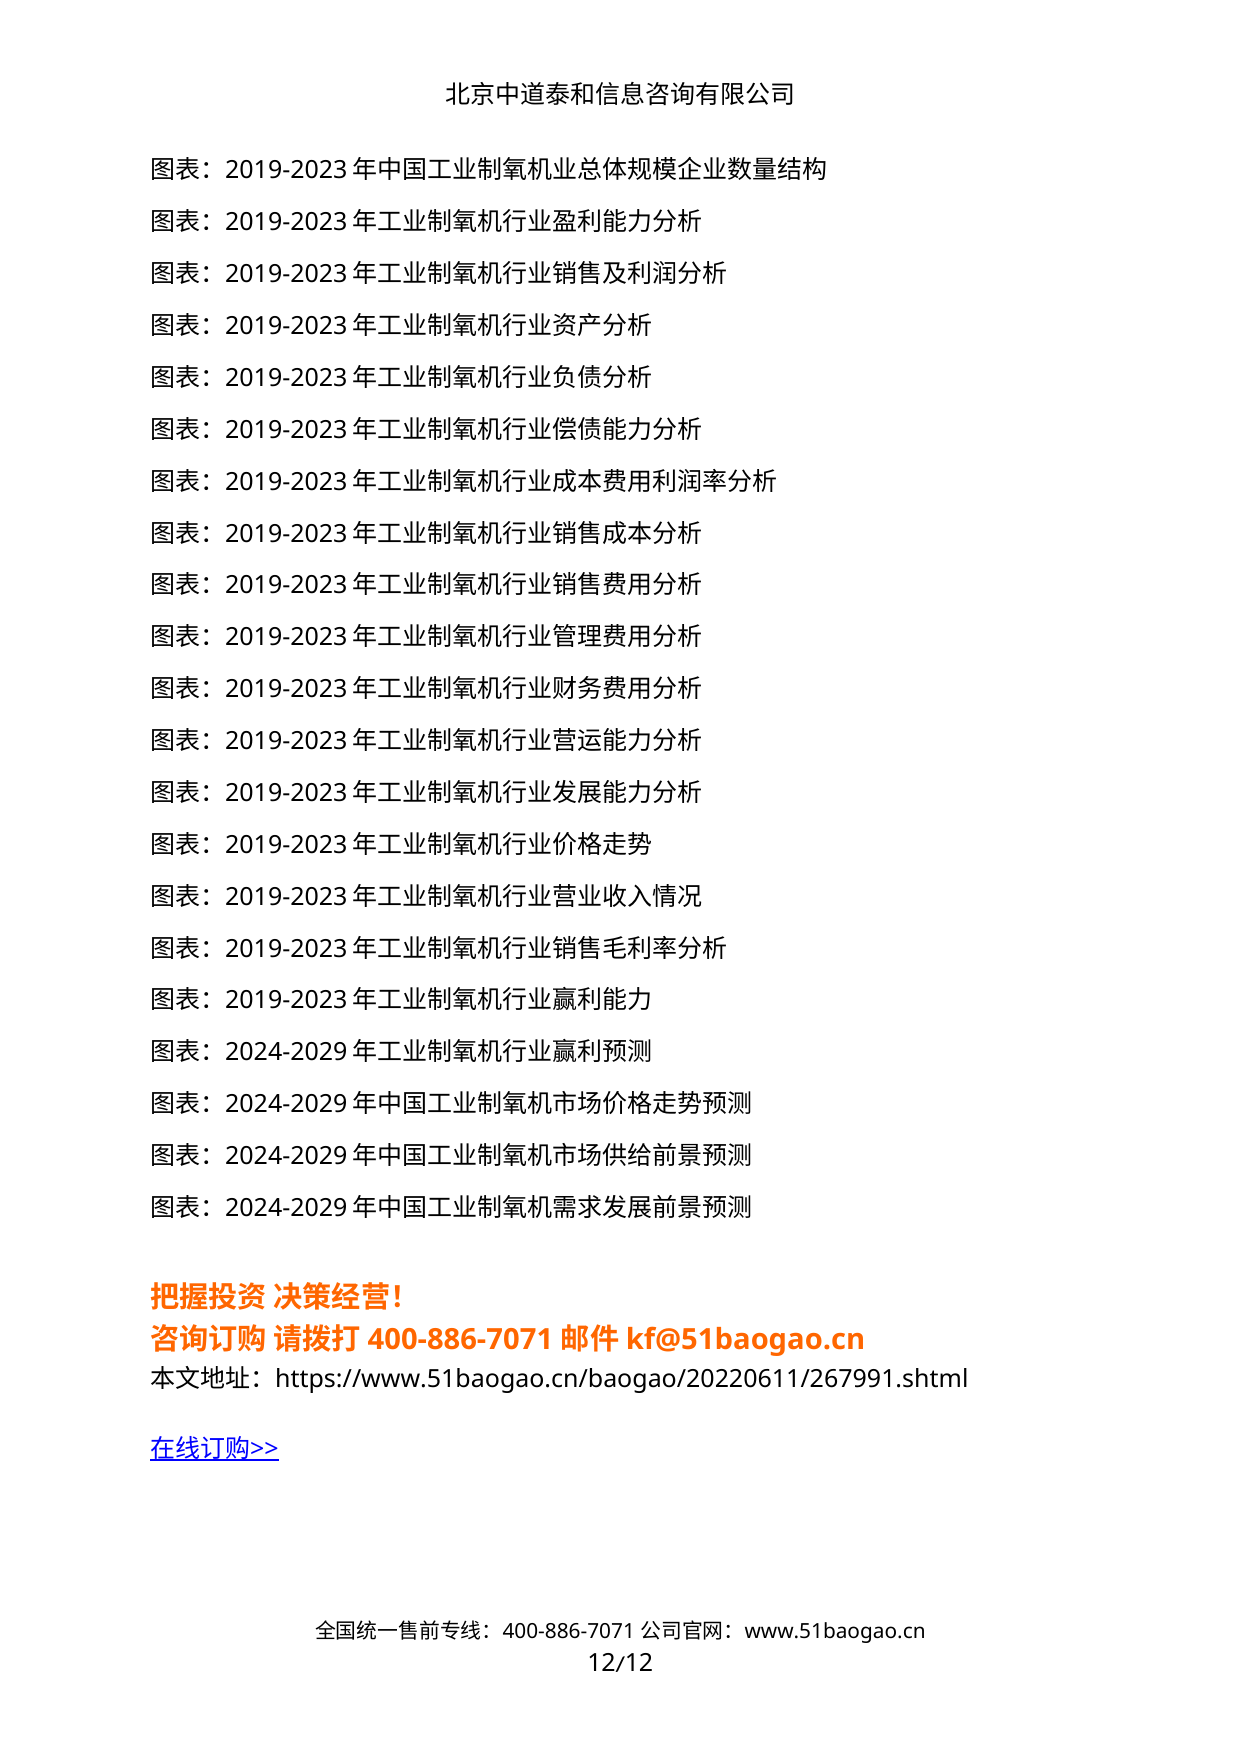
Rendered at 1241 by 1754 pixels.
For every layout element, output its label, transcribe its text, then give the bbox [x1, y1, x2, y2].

text 图表：2019-2023年工业制氧机行业销售及利润分析 [150, 254, 1090, 290]
text 图表：2019-2023年工业制氧机行业赢利能力 [150, 980, 1090, 1016]
text 图表：2019-2023年工业制氧机行业偿债能力分析 [150, 409, 1090, 446]
text 图表：2019-2023年中国工业制氧机业总体规模企业数量结构 [150, 150, 1090, 186]
text 把握投资 决策经营！咨询订购 请拨打 400-886-7071 邮件 kf@51baogao.cn本文地址：https://www.51baogao.cn/baogao/20220611/267991.shtml [150, 1239, 1090, 1394]
text 图表：2024-2029年中国工业制氧机市场供给前景预测 [150, 1136, 1090, 1172]
text 图表：2024-2029年中国工业制氧机市场价格走势预测 [150, 1084, 1090, 1120]
text 图表：2019-2023年工业制氧机行业成本费用利润率分析 [150, 461, 1090, 497]
text 图表：2019-2023年工业制氧机行业盈利能力分析 [150, 202, 1090, 238]
text 图表：2019-2023年工业制氧机行业管理费用分析 [150, 617, 1090, 653]
text 图表：2019-2023年工业制氧机行业销售成本分析 [150, 513, 1090, 549]
text 图表：2019-2023年工业制氧机行业价格走势 [150, 824, 1090, 861]
text 图表：2019-2023年工业制氧机行业销售毛利率分析 [150, 928, 1090, 964]
text 图表：2019-2023年工业制氧机行业营运能力分析 [150, 721, 1090, 757]
text 图表：2019-2023年工业制氧机行业销售费用分析 [150, 565, 1090, 601]
text 图表：2019-2023年工业制氧机行业营业收入情况 [150, 876, 1090, 912]
text 图表：2019-2023年工业制氧机行业负债分析 [150, 357, 1090, 394]
text 图表：2019-2023年工业制氧机行业财务费用分析 [150, 669, 1090, 705]
text 图表：2024-2029年中国工业制氧机需求发展前景预测 [150, 1187, 1090, 1224]
text 图表：2019-2023年工业制氧机行业发展能力分析 [150, 772, 1090, 809]
text 图表：2024-2029年工业制氧机行业赢利预测 [150, 1032, 1090, 1068]
text 在线订购>> [150, 1394, 1090, 1465]
text 图表：2019-2023年工业制氧机行业资产分析 [150, 306, 1090, 342]
